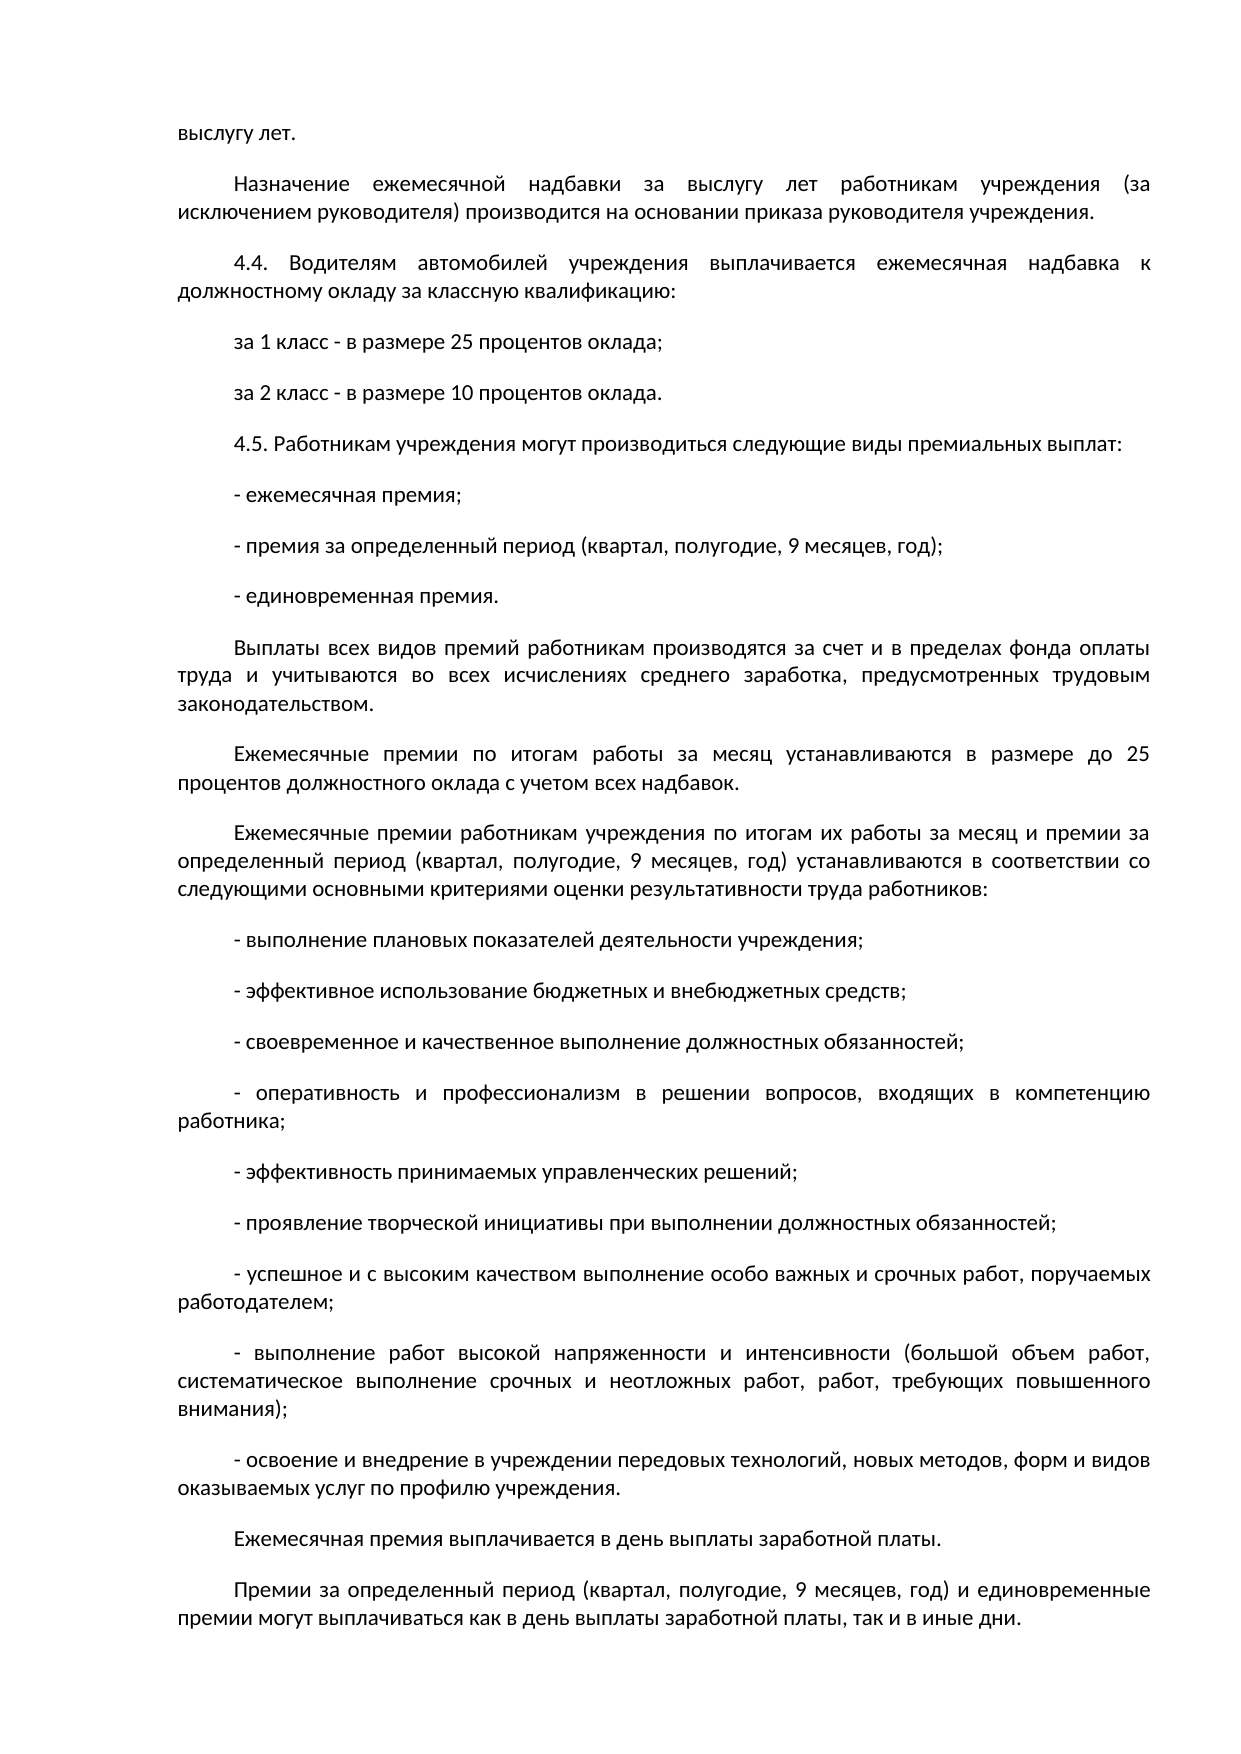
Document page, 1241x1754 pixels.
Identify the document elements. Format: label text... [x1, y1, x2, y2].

text - ежемесячная премия; [177, 480, 1152, 508]
text за 2 класс - в размере 10 процентов оклада. [177, 378, 1152, 406]
text Ежемесячные премии работникам учреждения по итогам их работы за месяц и премии за определенный период (квартал, полугодие, 9 месяцев, год) устанавливаются в соответствии со следующими основными критериями оценки результативности труда работников: [177, 818, 1152, 903]
text - своевременное и качественное выполнение должностных обязанностей; [177, 1027, 1152, 1055]
text - проявление творческой инициативы при выполнении должностных обязанностей; [177, 1208, 1152, 1236]
text - премия за определенный период (квартал, полугодие, 9 месяцев, год); [177, 531, 1152, 559]
text 4.4. Водителям автомобилей учреждения выплачивается ежемесячная надбавка к должностному окладу за классную квалификацию: [177, 248, 1152, 304]
text - эффективное использование бюджетных и внебюджетных средств; [177, 976, 1152, 1004]
text Премии за определенный период (квартал, полугодие, 9 месяцев, год) и единовременные премии могут выплачиваться как в день выплаты заработной платы, так и в иные дни. [177, 1575, 1152, 1631]
text 4.5. Работникам учреждения могут производиться следующие виды премиальных выплат: [177, 429, 1152, 457]
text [177, 118, 1152, 146]
text - освоение и внедрение в учреждении передовых технологий, новых методов, форм и видов оказываемых услуг по профилю учреждения. [177, 1445, 1152, 1501]
text - выполнение работ высокой напряженности и интенсивности (большой объем работ, систематическое выполнение срочных и неотложных работ, работ, требующих повышенного внимания); [177, 1338, 1152, 1422]
text Ежемесячные премии по итогам работы за месяц устанавливаются в размере до 25 процентов должностного оклада с учетом всех надбавок. [177, 739, 1152, 796]
text - эффективность принимаемых управленческих решений; [177, 1157, 1152, 1185]
text - успешное и с высоким качеством выполнение особо важных и срочных работ, поручаемых работодателем; [177, 1259, 1152, 1315]
text Назначение ежемесячной надбавки за выслугу лет работникам учреждения (за исключением руководителя) производится на основании приказа руководителя учреждения. [177, 169, 1152, 225]
text Ежемесячная премия выплачивается в день выплаты заработной платы. [177, 1524, 1152, 1552]
text - оперативность и профессионализм в решении вопросов, входящих в компетенцию работника; [177, 1078, 1152, 1134]
text - выполнение плановых показателей деятельности учреждения; [177, 926, 1152, 953]
text Выплаты всех видов премий работникам производятся за счет и в пределах фонда оплаты труда и учитываются во всех исчислениях среднего заработка, предусмотренных трудовым законодательством. [177, 633, 1152, 717]
text - единовременная премия. [177, 582, 1152, 610]
text за 1 класс - в размере 25 процентов оклада; [177, 327, 1152, 355]
